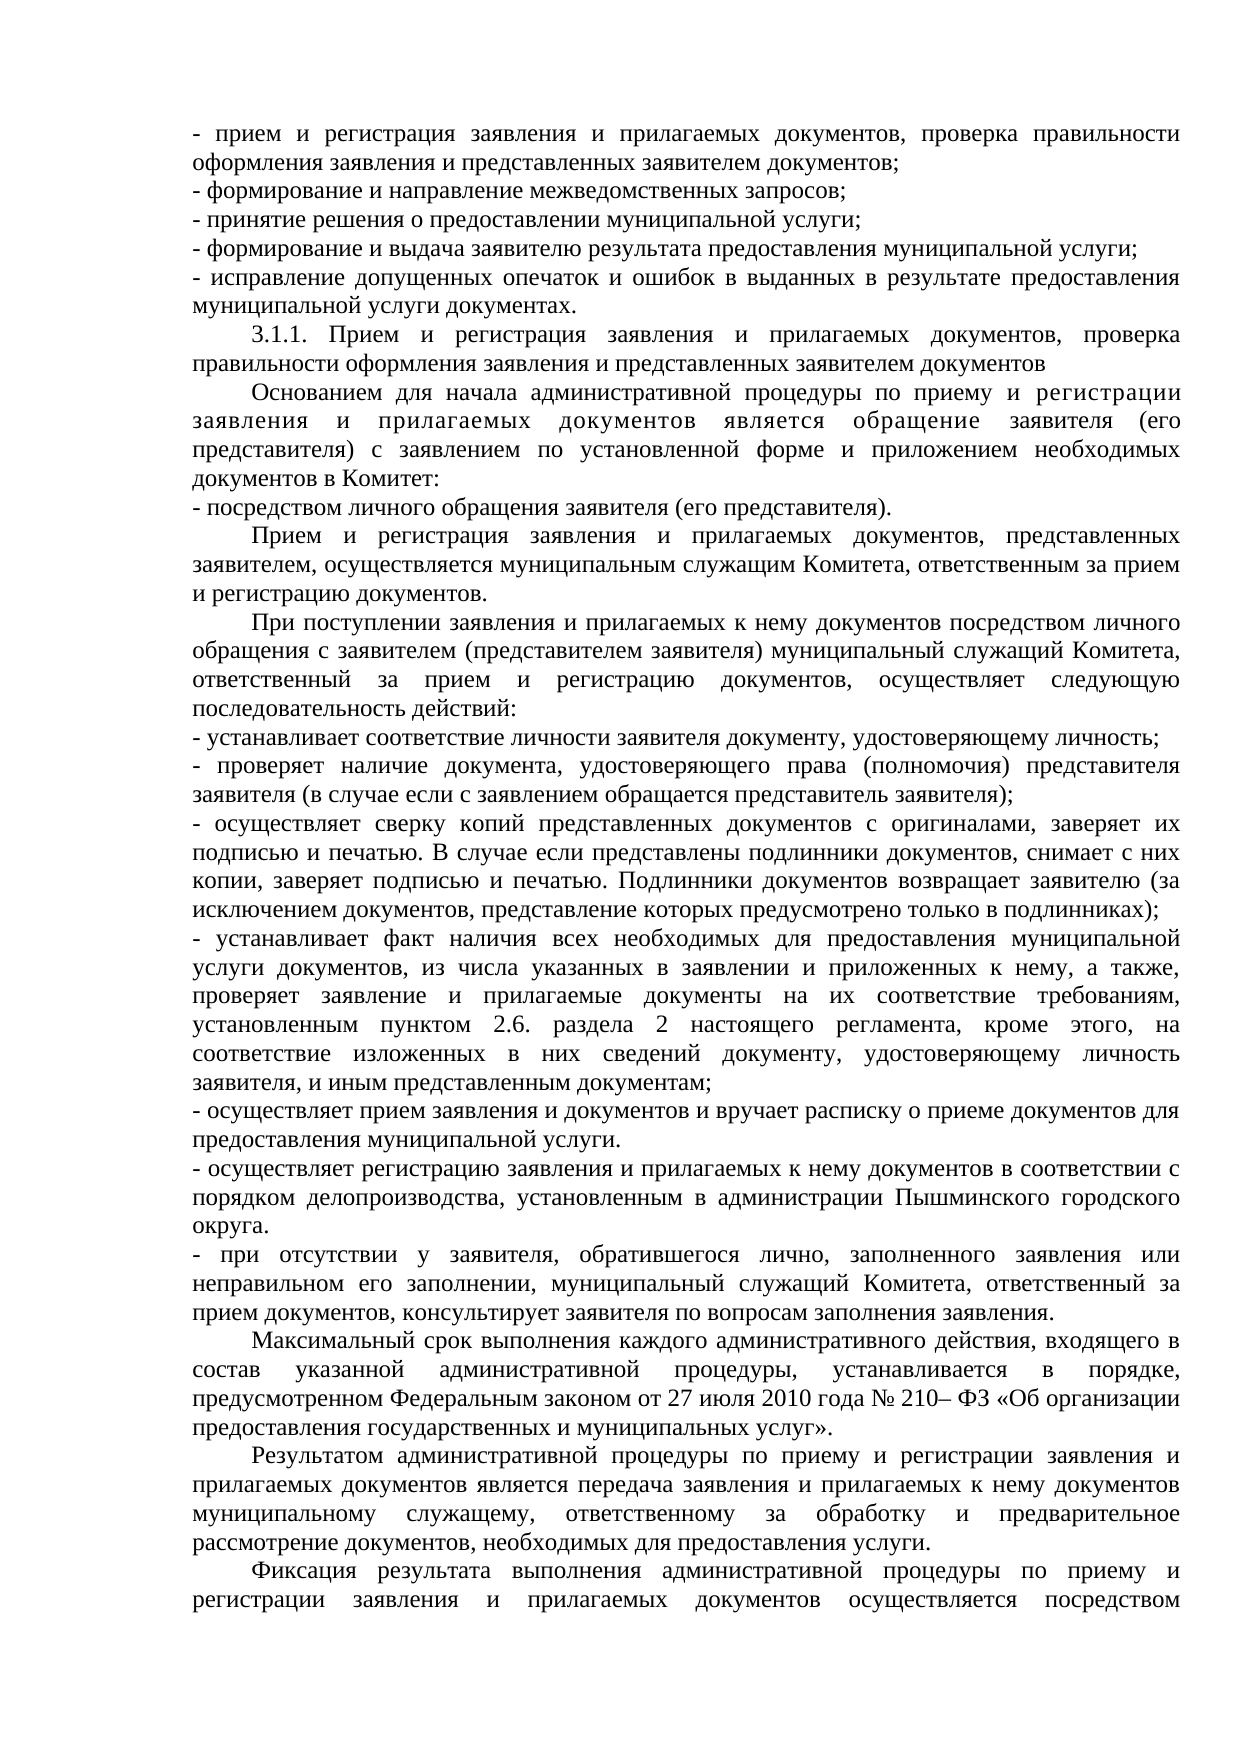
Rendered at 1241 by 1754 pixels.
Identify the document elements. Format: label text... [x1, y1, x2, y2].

text 3.1.1. Прием и регистрация заявления и прилагаемых документов, проверка правильности оформления заявления и представленных заявителем документов [192, 319, 1181, 377]
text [192, 1556, 1181, 1613]
text - формирование и выдача заявителю результата предоставления муниципальной услуги; [192, 233, 1181, 262]
text - устанавливает соответствие личности заявителя документу, удостоверяющему личность; [192, 722, 1181, 751]
text Результатом административной процедуры по приему и регистрации заявления и прилагаемых документов является передача заявления и прилагаемых к нему документов муниципальному служащему, ответственному за обработку и предварительное рассмотрение документов, необходимых для предоставления услуги. [192, 1441, 1181, 1556]
text - осуществляет регистрацию заявления и прилагаемых к нему документов в соответствии с порядком делопроизводства, установленным в администрации Пышминского городского округа. [192, 1153, 1181, 1239]
text - устанавливает факт наличия всех необходимых для предоставления муниципальной услуги документов, из числа указанных в заявлении и приложенных к нему, а также, проверяет заявление и прилагаемые документы на их соответствие требованиям, установленным пунктом 2.6. раздела 2 настоящего регламента, кроме этого, на соответствие изложенных в них сведений документу, удостоверяющему личность заявителя, и иным представленным документам; [192, 923, 1181, 1096]
text При поступлении заявления и прилагаемых к нему документов посредством личного обращения с заявителем (представителем заявителя) муниципальный служащий Комитета, ответственный за прием и регистрацию документов, осуществляет следующую последовательность действий: [192, 607, 1181, 722]
text - посредством личного обращения заявителя (его представителя). [192, 492, 1181, 521]
text - принятие решения о предоставлении муниципальной услуги; [192, 204, 1181, 233]
text - осуществляет прием заявления и документов и вручает расписку о приеме документов для предоставления муниципальной услуги. [192, 1096, 1181, 1153]
text - прием и регистрация заявления и прилагаемых документов, проверка правильности оформления заявления и представленных заявителем документов; [192, 118, 1181, 176]
text Максимальный срок выполнения каждого административного действия, входящего в состав указанной административной процедуры, устанавливается в порядке, предусмотренном Федеральным законом от 27 июля 2010 года № 210– ФЗ «Об организации предоставления государственных и муниципальных услуг». [192, 1326, 1181, 1441]
text Основанием для начала административной процедуры по приему и регистрации заявления и прилагаемых документов является обращение заявителя (его представителя) с заявлением по установленной форме и приложением необходимых документов в Комитет: [192, 377, 1181, 492]
text - проверяет наличие документа, удостоверяющего права (полномочия) представителя заявителя (в случае если с заявлением обращается представитель заявителя); [192, 751, 1181, 808]
text - исправление допущенных опечаток и ошибок в выданных в результате предоставления муниципальной услуги документах. [192, 262, 1181, 319]
text - формирование и направление межведомственных запросов; [192, 176, 1181, 204]
text Прием и регистрация заявления и прилагаемых документов, представленных заявителем, осуществляется муниципальным служащим Комитета, ответственным за прием и регистрацию документов. [192, 521, 1181, 607]
text - осуществляет сверку копий представленных документов с оригиналами, заверяет их подписью и печатью. В случае если представлены подлинники документов, снимает с них копии, заверяет подписью и печатью. Подлинники документов возвращает заявителю (за исключением документов, представление которых предусмотрено только в подлинниках); [192, 808, 1181, 923]
text - при отсутствии у заявителя, обратившегося лично, заполненного заявления или неправильном его заполнении, муниципальный служащий Комитета, ответственный за прием документов, консультирует заявителя по вопросам заполнения заявления. [192, 1239, 1181, 1326]
